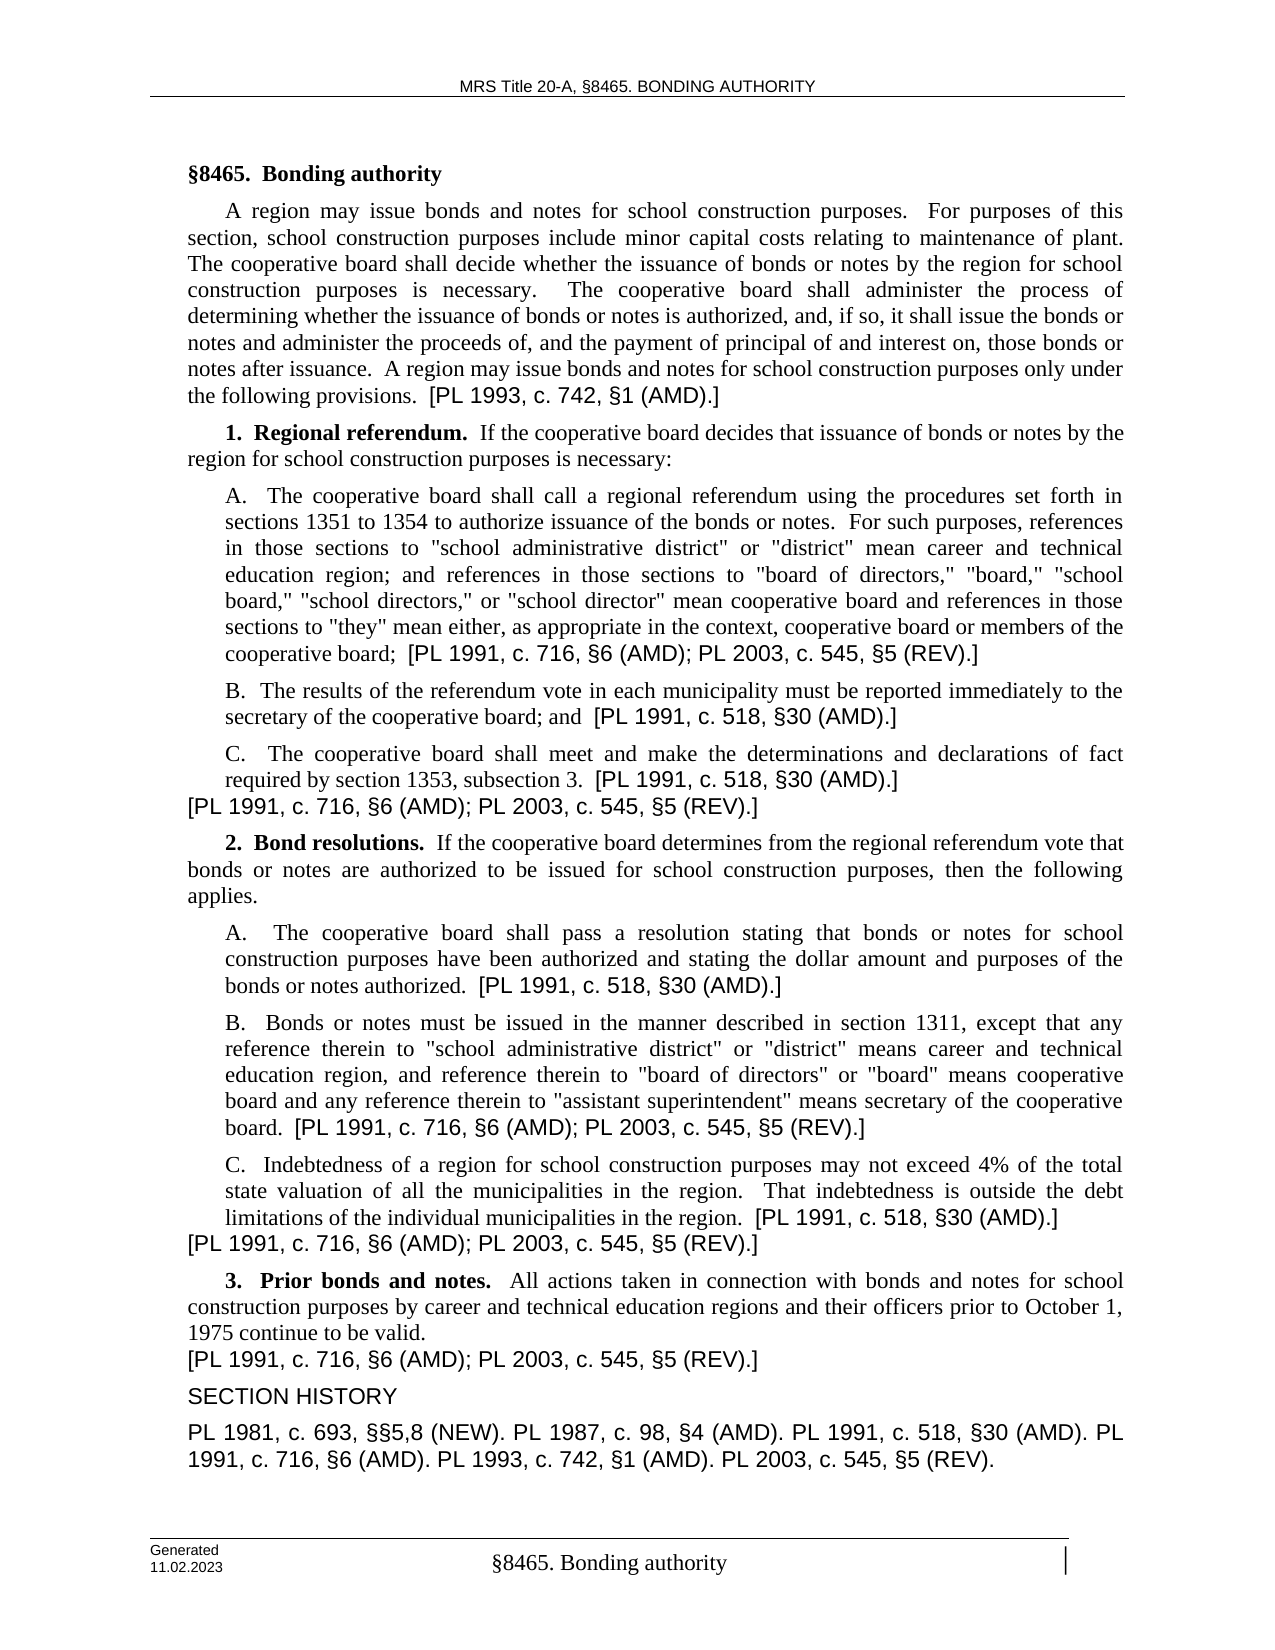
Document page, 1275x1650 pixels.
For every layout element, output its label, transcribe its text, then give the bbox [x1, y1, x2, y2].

text [PL 1991, c. 716, §6 (AMD); PL 2003, c. 545, §5 (REV).] [187, 1230, 1125, 1256]
text [PL 1991, c. 716, §6 (AMD); PL 2003, c. 545, §5 (REV).] [187, 1346, 1125, 1372]
text 1. Regional referendum. If the cooperative board decides that issuance of bonds or notes by the region for school construction purposes is necessary: [187, 418, 1125, 471]
text A. The cooperative board shall call a regional referendum using the procedures set forth in sections 1351 to 1354 to authorize issuance of the bonds or notes. For such purposes, references in those sections to "school administrative district" or "district" mean career and technical education region; and references in those sections to "board of directors," "board," "school board," "school directors," or "school director" mean cooperative board and references in those sections to "they" mean either, as appropriate in the context, cooperative board or members of the cooperative board; [PL 1991, c. 716, §6 (AMD); PL 2003, c. 545, §5 (REV).] [225, 482, 1125, 666]
text §8465. Bonding authority [187, 160, 1125, 187]
text 3. Prior bonds and notes. All actions taken in connection with bonds and notes for school construction purposes by career and technical education regions and their officers prior to October 1, 1975 continue to be valid. [187, 1267, 1125, 1346]
text B. The results of the referendum vote in each municipality must be reported immediately to the secretary of the cooperative board; and [PL 1991, c. 518, §30 (AMD).] [225, 677, 1125, 729]
text C. The cooperative board shall meet and make the determinations and declarations of fact required by section 1353, subsection 3. [PL 1991, c. 518, §30 (AMD).] [225, 740, 1125, 793]
text A. The cooperative board shall pass a resolution stating that bonds or notes for school construction purposes have been authorized and stating the dollar amount and purposes of the bonds or notes authorized. [PL 1991, c. 518, §30 (AMD).] [225, 919, 1125, 998]
text [PL 1991, c. 716, §6 (AMD); PL 2003, c. 545, §5 (REV).] [187, 793, 1125, 819]
text A region may issue bonds and notes for school construction purposes. For purposes of this section, school construction purposes include minor capital costs relating to maintenance of plant. The cooperative board shall decide whether the issuance of bonds or notes by the region for school construction purposes is necessary. The cooperative board shall administer the process of determining whether the issuance of bonds or notes is authorized, and, if so, it shall issue the bonds or notes and administer the proceeds of, and the payment of principal of and interest on, those bonds or notes after issuance. A region may issue bonds and notes for school construction purposes only under the following provisions. [PL 1993, c. 742, §1 (AMD).] [187, 197, 1125, 408]
text SECTION HISTORY [187, 1383, 1125, 1409]
text PL 1981, c. 693, §§5,8 (NEW). PL 1987, c. 98, §4 (AMD). PL 1991, c. 518, §30 (AMD). PL 1991, c. 716, §6 (AMD). PL 1993, c. 742, §1 (AMD). PL 2003, c. 545, §5 (REV). [187, 1419, 1125, 1472]
text 2. Bond resolutions. If the cooperative board determines from the regional referendum vote that bonds or notes are authorized to be issued for school construction purposes, then the following applies. [187, 829, 1125, 908]
text C. Indebtedness of a region for school construction purposes may not exceed 4% of the total state valuation of all the municipalities in the region. That indebtedness is outside the debt limitations of the individual municipalities in the region. [PL 1991, c. 518, §30 (AMD).] [225, 1151, 1125, 1230]
text B. Bonds or notes must be issued in the manner described in section 1311, except that any reference therein to "school administrative district" or "district" means career and technical education region, and reference therein to "board of directors" or "board" means cooperative board and any reference therein to "assistant superintendent" means secretary of the cooperative board. [PL 1991, c. 716, §6 (AMD); PL 2003, c. 545, §5 (REV).] [225, 1008, 1125, 1140]
